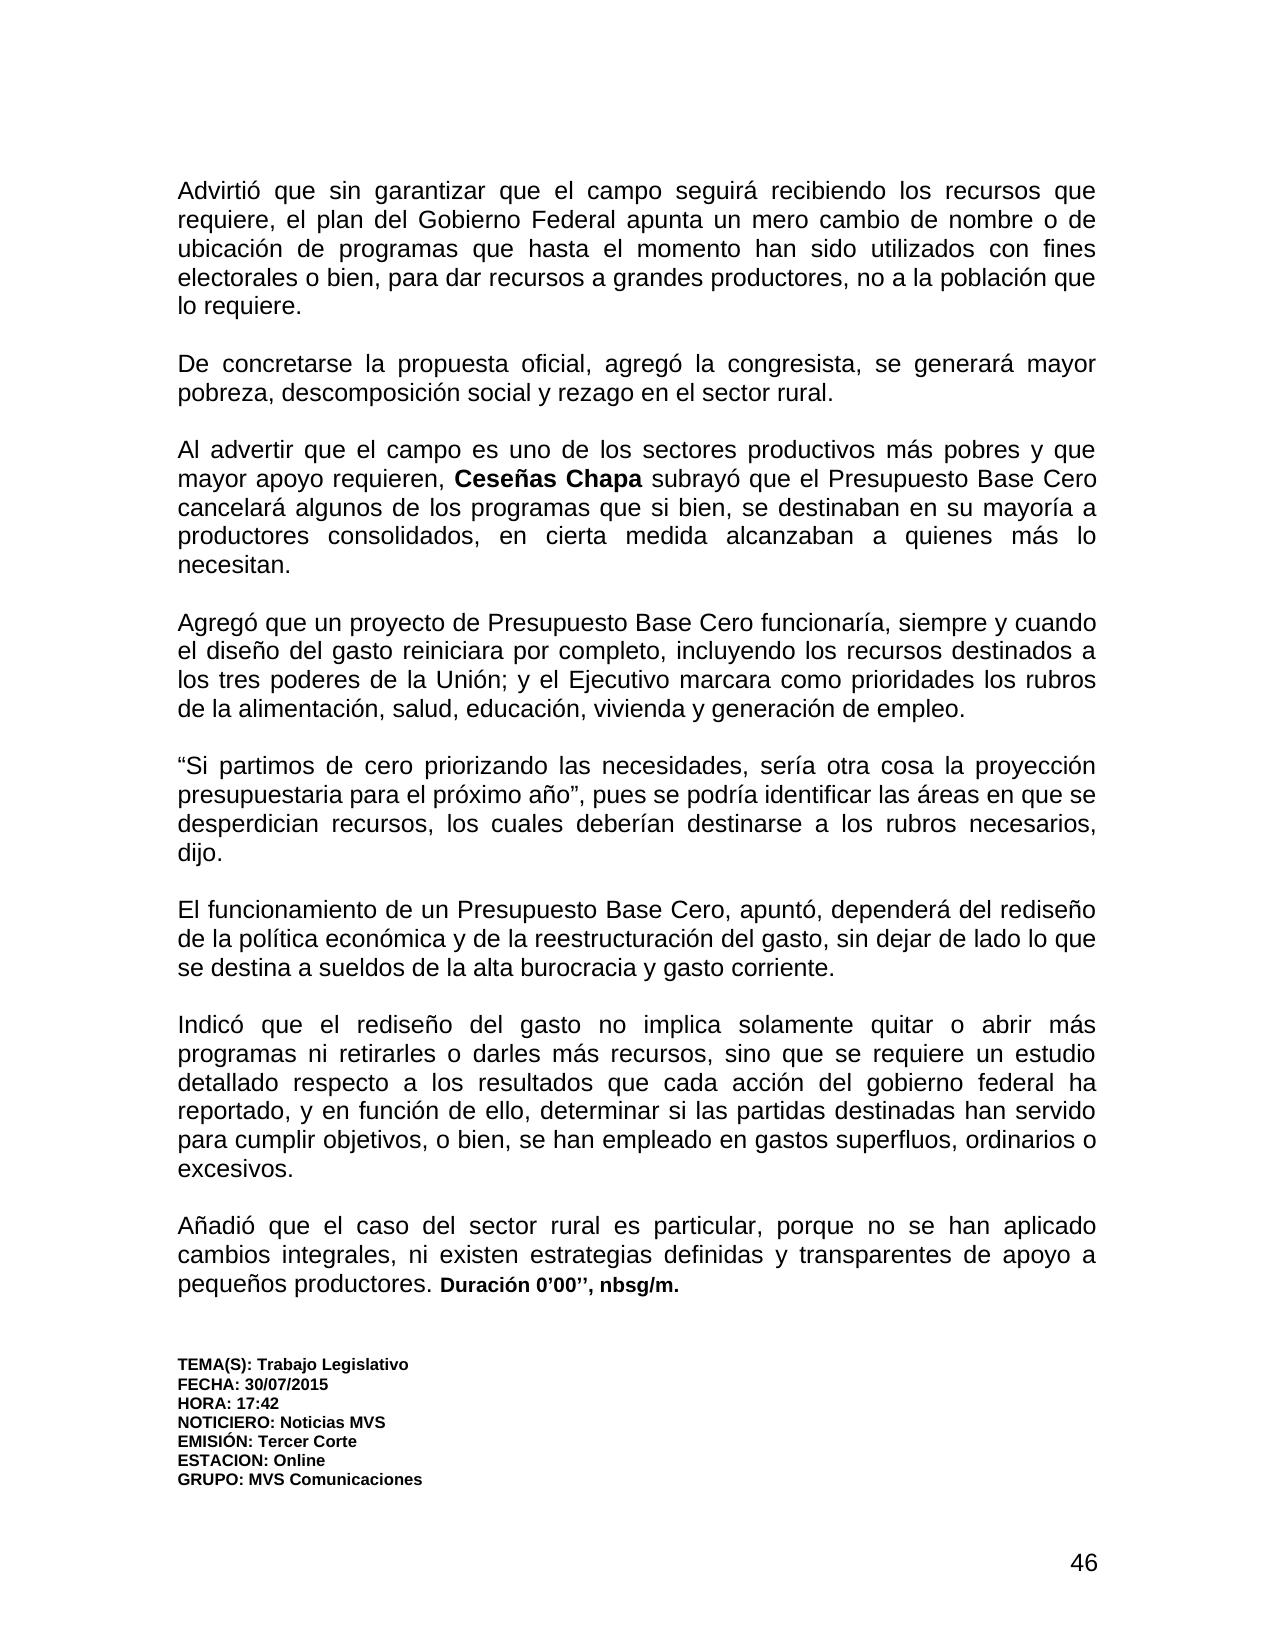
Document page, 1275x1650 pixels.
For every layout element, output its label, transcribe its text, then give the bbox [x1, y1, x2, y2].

text ESTACION: Online [177, 1451, 1098, 1470]
text GRUPO: MVS Comunicaciones [177, 1470, 1098, 1489]
text “Si partimos de cero priorizando las necesidades, sería otra cosa la proyección presupuestaria para el próximo año”, pues se podría identificar las áreas en que se desperdician recursos, los cuales deberían destinarse a los rubros necesarios, dijo. [177, 751, 1098, 866]
text HORA: 17:42 [177, 1393, 1098, 1413]
text El funcionamiento de un Presupuesto Base Cero, apuntó, dependerá del rediseño de la política económica y de la reestructuración del gasto, sin dejar de lado lo que se destina a sueldos de la alta burocracia y gasto corriente. [177, 895, 1098, 981]
text FECHA: 30/07/2015 [177, 1374, 1098, 1393]
text Advirtió que sin garantizar que el campo seguirá recibiendo los recursos que requiere, el plan del Gobierno Federal apunta un mero cambio de nombre o de ubicación de programas que hasta el momento han sido utilizados con fines electorales o bien, para dar recursos a grandes productores, no a la población que lo requiere. [177, 176, 1098, 320]
text De concretarse la propuesta oficial, agregó la congresista, se generará mayor pobreza, descomposición social y rezago en el sector rural. [177, 349, 1098, 406]
text NOTICIERO: Noticias MVS [177, 1413, 1098, 1432]
text TEMA(S): Trabajo Legislativo [177, 1355, 1098, 1374]
text Agregó que un proyecto de Presupuesto Base Cero funcionaría, siempre y cuando el diseño del gasto reiniciara por completo, incluyendo los recursos destinados a los tres poderes de la Unión; y el Ejecutivo marcara como prioridades los rubros de la alimentación, salud, educación, vivienda y generación de empleo. [177, 608, 1098, 723]
text Al advertir que el campo es uno de los sectores productivos más pobres y que mayor apoyo requieren, Ceseñas Chapa subrayó que el Presupuesto Base Cero cancelará algunos de los programas que si bien, se destinaban en su mayoría a productores consolidados, en cierta medida alcanzaban a quienes más lo necesitan. [177, 435, 1098, 579]
text EMISIÓN: Tercer Corte [177, 1432, 1098, 1451]
text Indicó que el rediseño del gasto no implica solamente quitar o abrir más programas ni retirarles o darles más recursos, sino que se requiere un estudio detallado respecto a los resultados que cada acción del gobierno federal ha reportado, y en función de ello, determinar si las partidas destinadas han servido para cumplir objetivos, o bien, se han empleado en gastos superfluos, ordinarios o excesivos. [177, 1010, 1098, 1183]
text Añadió que el caso del sector rural es particular, porque no se han aplicado cambios integrales, ni existen estrategias definidas y transparentes de apoyo a pequeños productores. Duración 0’00’’, nbsg/m. [177, 1211, 1098, 1298]
